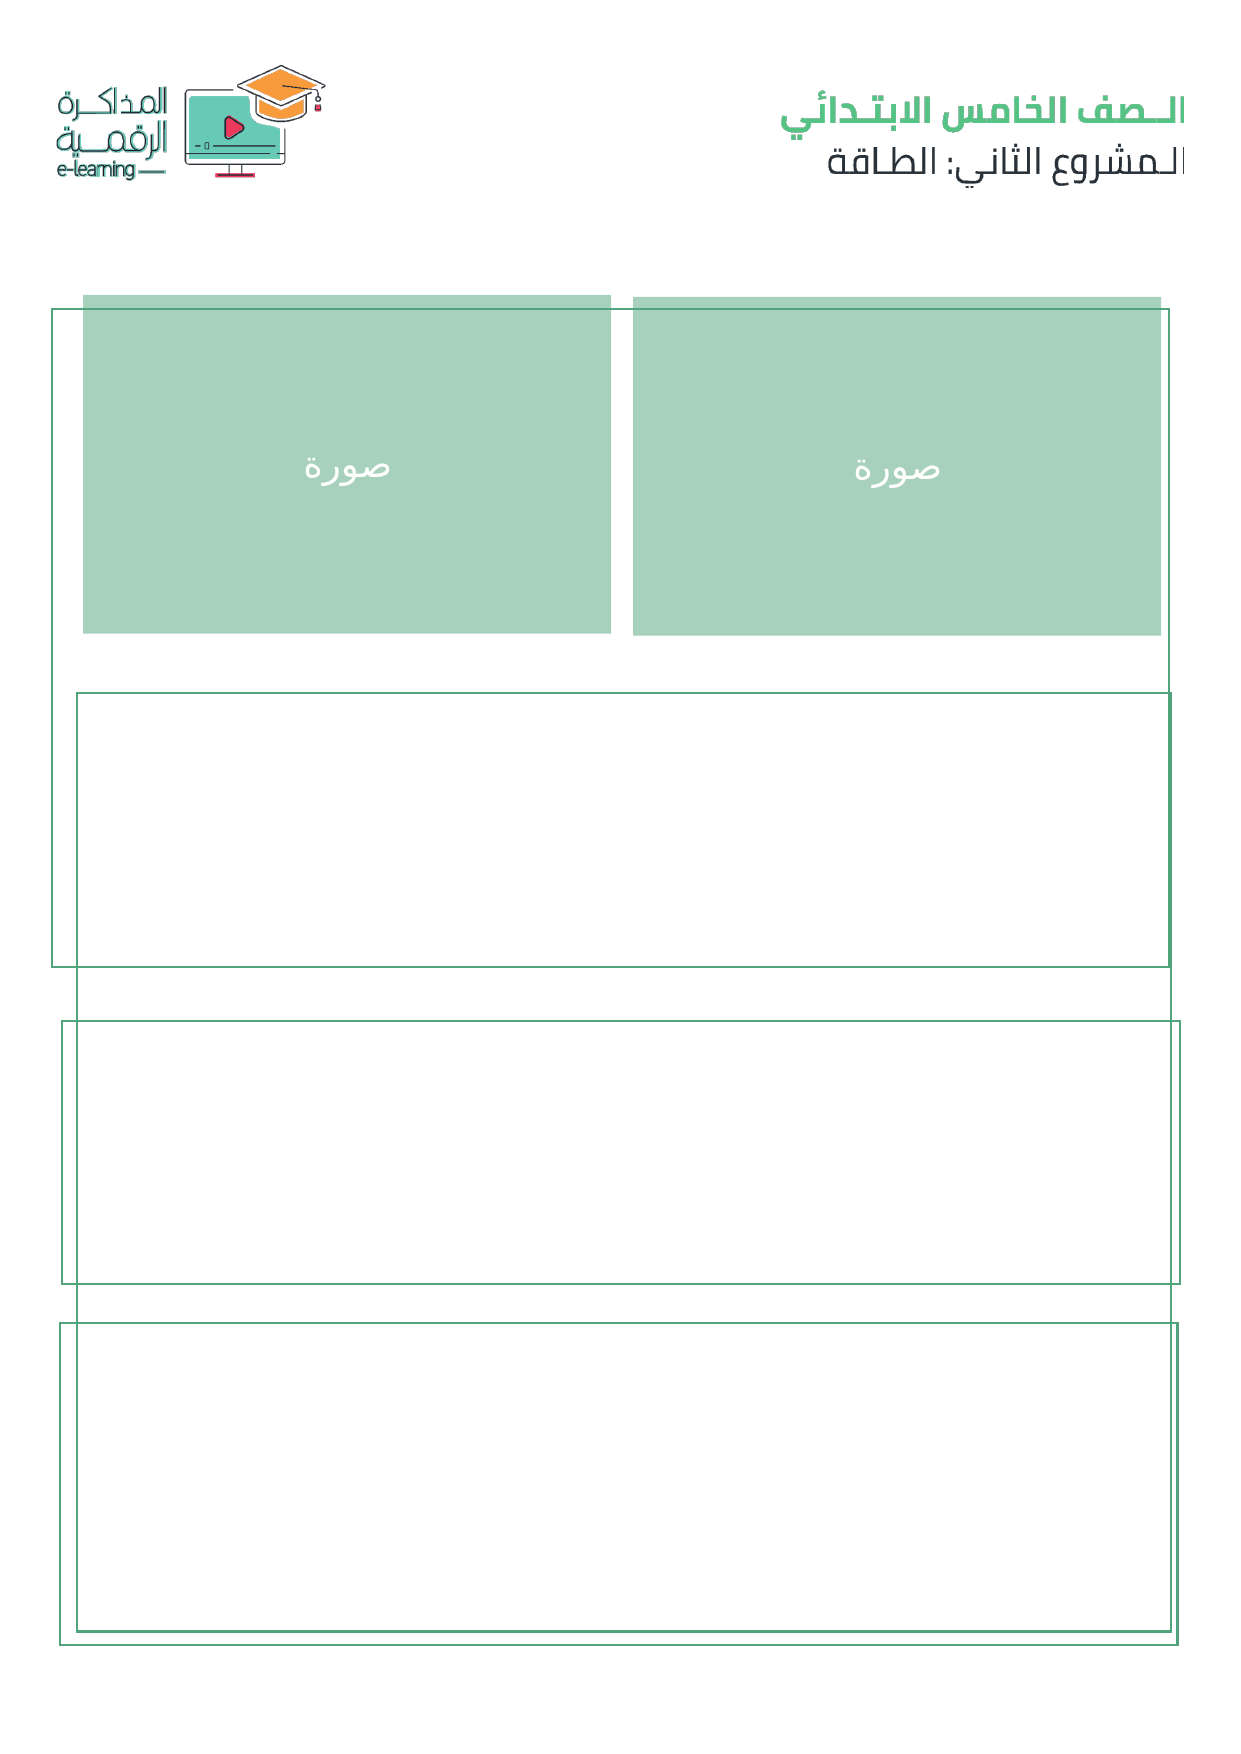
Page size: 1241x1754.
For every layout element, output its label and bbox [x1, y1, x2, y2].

picture [56, 25, 1184, 188]
